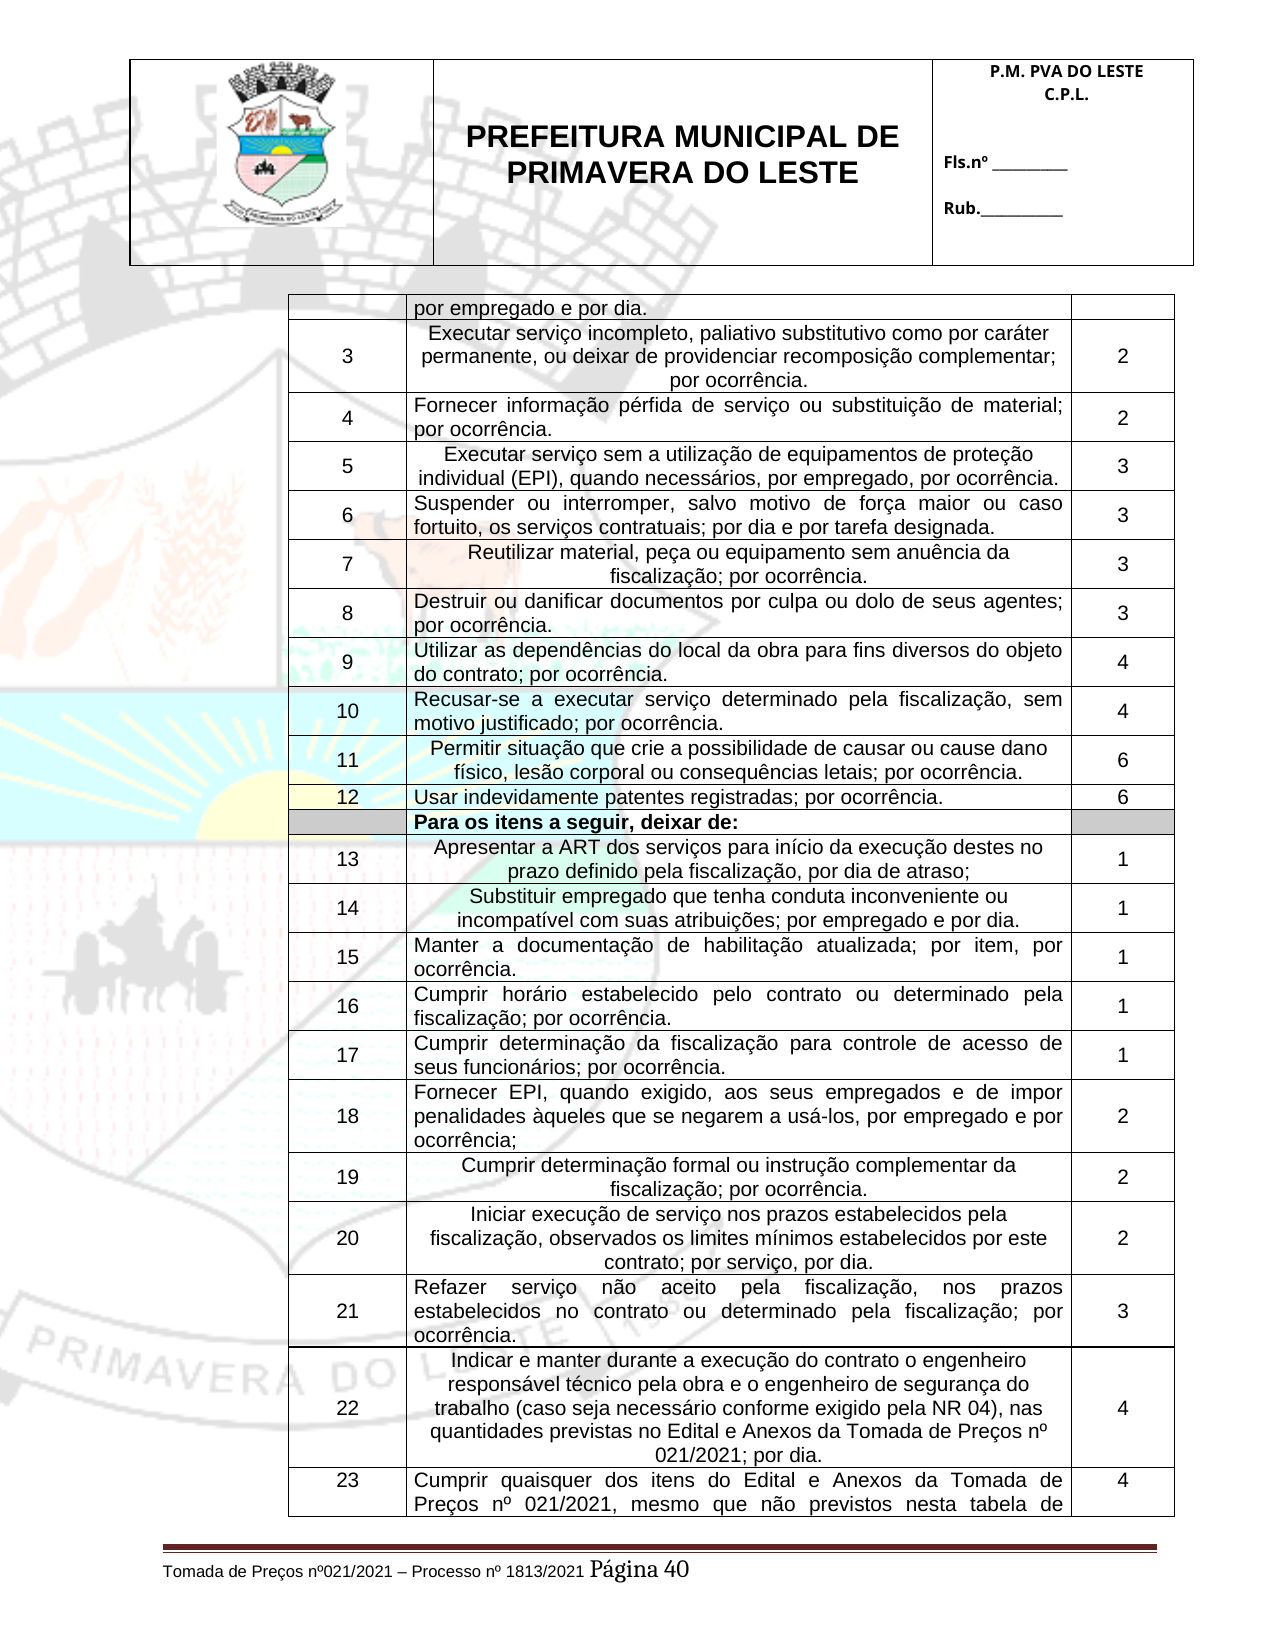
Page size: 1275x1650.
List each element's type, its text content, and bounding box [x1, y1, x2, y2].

table_cell 20 [289, 1202, 406, 1273]
table_cell Destruir ou danificar documentos por culpa ou dolo de seus agentes; por ocorrência. [407, 589, 1071, 637]
table_cell [1072, 810, 1174, 834]
table_cell 4 [1072, 687, 1174, 735]
table_cell 23 [289, 1468, 406, 1516]
table_cell 1 [1072, 1031, 1174, 1079]
table_cell 10 [289, 687, 406, 735]
table_cell Suspender ou interromper, salvo motivo de força maior ou caso fortuito, os serviços contratuais; por dia e por tarefa designada. [407, 491, 1071, 539]
table_cell 15 [289, 933, 406, 981]
table_cell Fornecer EPI, quando exigido, aos seus empregados e de impor penalidades àqueles que se negarem a usá-los, por empregado e por ocorrência; [407, 1080, 1071, 1152]
table_cell Reutilizar material, peça ou equipamento sem anuência da fiscalização; por ocorrência. [407, 540, 1071, 588]
table_cell 3 [1072, 491, 1174, 539]
table_cell 18 [289, 1080, 406, 1152]
table_cell Cumprir horário estabelecido pelo contrato ou determinado pela fiscalização; por ocorrência. [407, 982, 1071, 1030]
table_cell 4 [1072, 1468, 1174, 1516]
table_cell 4 [1072, 1348, 1174, 1467]
table_cell 7 [289, 540, 406, 588]
table_cell 2 [289, 295, 406, 319]
table_cell 12 [289, 785, 406, 809]
table_cell Cumprir determinação formal ou instrução complementar da fiscalização; por ocorrência. [407, 1153, 1071, 1201]
table_cell Cumprir determinação da fiscalização para controle de acesso de seus funcionários; por ocorrência. [407, 1031, 1071, 1079]
table_cell 6 [289, 491, 406, 539]
table_cell 22 [289, 1348, 406, 1467]
table_cell 3 [1072, 442, 1174, 490]
table_cell Manter funcionário sem qualificação para a execução dos serviços; por empregado e por dia. [407, 295, 1071, 319]
table_cell Recusar-se a executar serviço determinado pela fiscalização, sem motivo justificado; por ocorrência. [407, 687, 1071, 735]
picture [216, 60, 347, 227]
table_cell 2 [1072, 1202, 1174, 1273]
table_cell 19 [289, 1153, 406, 1201]
table_cell Iniciar execução de serviço nos prazos estabelecidos pela fiscalização, observados os limites mínimos estabelecidos por este contrato; por serviço, por dia. [407, 1202, 1071, 1273]
table_cell 3 [1072, 1275, 1174, 1346]
table_cell 6 [1072, 736, 1174, 784]
table_cell Manter a documentação de habilitação atualizada; por item, por ocorrência. [407, 933, 1071, 981]
table_cell Usar indevidamente patentes registradas; por ocorrência. [407, 785, 1071, 809]
table_cell Executar serviço sem a utilização de equipamentos de proteção individual (EPI), quando necessários, por empregado, por ocorrência. [407, 442, 1071, 490]
table_cell 2 [1072, 393, 1174, 441]
table_cell 1 [1072, 295, 1174, 319]
table_cell Permitir situação que crie a possibilidade de causar ou cause dano físico, lesão corporal ou consequências letais; por ocorrência. [407, 736, 1071, 784]
table_cell Substituir empregado que tenha conduta inconveniente ou incompatível com suas atribuições; por empregado e por dia. [407, 884, 1071, 932]
table_cell Para os itens a seguir, deixar de: [407, 810, 1071, 834]
table_cell 13 [289, 835, 406, 883]
table_cell Utilizar as dependências do local da obra para fins diversos do objeto do contrato; por ocorrência. [407, 638, 1071, 686]
table_cell 3 [1072, 540, 1174, 588]
table_cell [289, 810, 406, 834]
table_cell 2 [1072, 320, 1174, 392]
table_cell 1 [1072, 835, 1174, 883]
table_cell 14 [289, 884, 406, 932]
table_cell 4 [1072, 638, 1174, 686]
table_cell 16 [289, 982, 406, 1030]
table_cell 2 [1072, 1080, 1174, 1152]
table_cell Executar serviço incompleto, paliativo substitutivo como por caráter permanente, ou deixar de providenciar recomposição complementar; por ocorrência. [407, 320, 1071, 392]
table_cell 8 [289, 589, 406, 637]
table_cell 3 [289, 320, 406, 392]
table_cell 3 [1072, 589, 1174, 637]
table_cell Fornecer informação pérfida de serviço ou substituição de material; por ocorrência. [407, 393, 1071, 441]
table_cell 6 [1072, 785, 1174, 809]
table_cell 4 [289, 393, 406, 441]
table_cell 1 [1072, 933, 1174, 981]
table_cell Refazer serviço não aceito pela fiscalização, nos prazos estabelecidos no contrato ou determinado pela fiscalização; por ocorrência. [407, 1275, 1071, 1346]
table_cell Apresentar a ART dos serviços para início da execução destes no prazo definido pela fiscalização, por dia de atraso; [407, 835, 1071, 883]
table_cell 21 [289, 1275, 406, 1346]
table_cell 9 [289, 638, 406, 686]
table_cell 5 [289, 442, 406, 490]
table_cell 11 [289, 736, 406, 784]
table_cell 1 [1072, 884, 1174, 932]
table_cell 17 [289, 1031, 406, 1079]
table_cell 2 [1072, 1153, 1174, 1201]
table_cell 1 [1072, 982, 1174, 1030]
table_cell Indicar e manter durante a execução do contrato o engenheiro responsável técnico pela obra e o engenheiro de segurança do trabalho (caso seja necessário conforme exigido pela NR 04), nas quantidades previstas no Edital e Anexos da Tomada de Preços nº 021/2021; por dia. [407, 1348, 1071, 1467]
